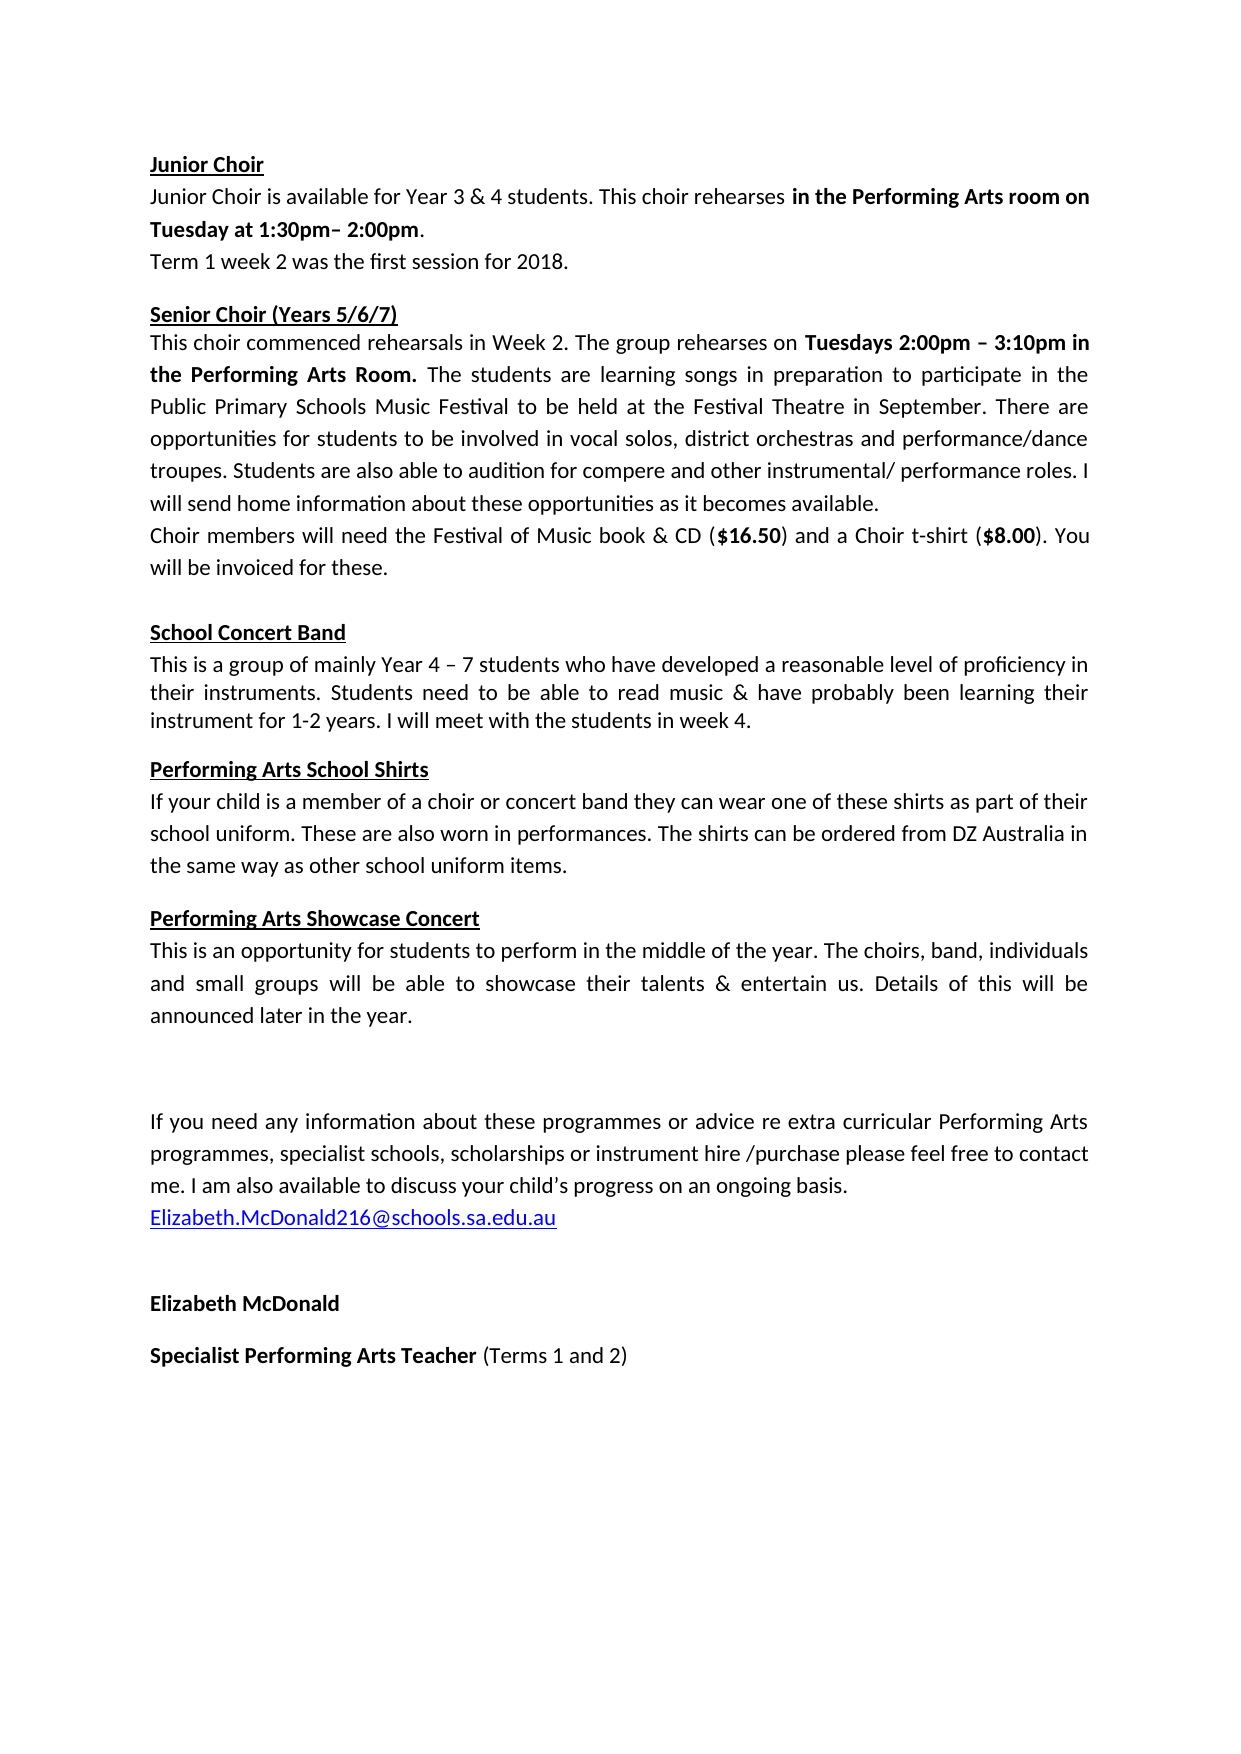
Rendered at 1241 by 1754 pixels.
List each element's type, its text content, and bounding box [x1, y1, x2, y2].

text Elizabeth.McDonald216@schools.sa.edu.au [150, 1203, 1090, 1231]
text Term 1 week 2 was the first session for 2018. [150, 247, 1090, 275]
text Junior Choir is available for Year 3 & 4 students. This choir rehearses in the Performing Arts room on Tuesday at 1:30pm– 2:00pm. [150, 182, 1090, 243]
text Elizabeth McDonald [150, 1289, 1090, 1317]
text Junior Choir [150, 150, 1090, 178]
text This is a group of mainly Year 4 – 7 students who have developed a reasonable level of proficiency in their instruments. Students need to be able to read music & have probably been learning their instrument for 1-2 years. I will meet with the students in week 4. [150, 650, 1090, 734]
text School Concert Band [150, 618, 1090, 646]
text Choir members will need the Festival of Music book & CD ($16.50) and a Choir t-shirt ($8.00). You will be invoiced for these. [150, 521, 1090, 581]
text This is an opportunity for students to perform in the middle of the year. The choirs, band, individuals and small groups will be able to showcase their talents & entertain us. Details of this will be announced later in the year. [150, 936, 1090, 1029]
text This choir commenced rehearsals in Week 2. The group rehearses on Tuesdays 2:00pm – 3:10pm in the Performing Arts Room. The students are learning songs in preparation to participate in the Public Primary Schools Music Festival to be held at the Festival Theatre in September. There are opportunities for students to be involved in vocal solos, district orchestras and performance/dance troupes. Students are also able to audition for compere and other instrumental/ performance roles. I will send home information about these opportunities as it becomes available. [150, 328, 1090, 517]
text Senior Choir (Years 5/6/7) [150, 300, 1090, 328]
text Performing Arts School Shirts [150, 755, 1090, 783]
text If you need any information about these programmes or advice re extra curricular Performing Arts programmes, specialist schools, scholarships or instrument hire /purchase please feel free to contact me. I am also available to discuss your child’s progress on an ongoing basis. [150, 1107, 1090, 1199]
text If your child is a member of a choir or concert band they can wear one of these shirts as part of their school uniform. These are also worn in performances. The shirts can be ordered from DZ Australia in the same way as other school uniform items. [150, 787, 1090, 879]
text Performing Arts Showcase Concert [150, 904, 1090, 932]
text Specialist Performing Arts Teacher (Terms 1 and 2) [150, 1342, 1090, 1370]
